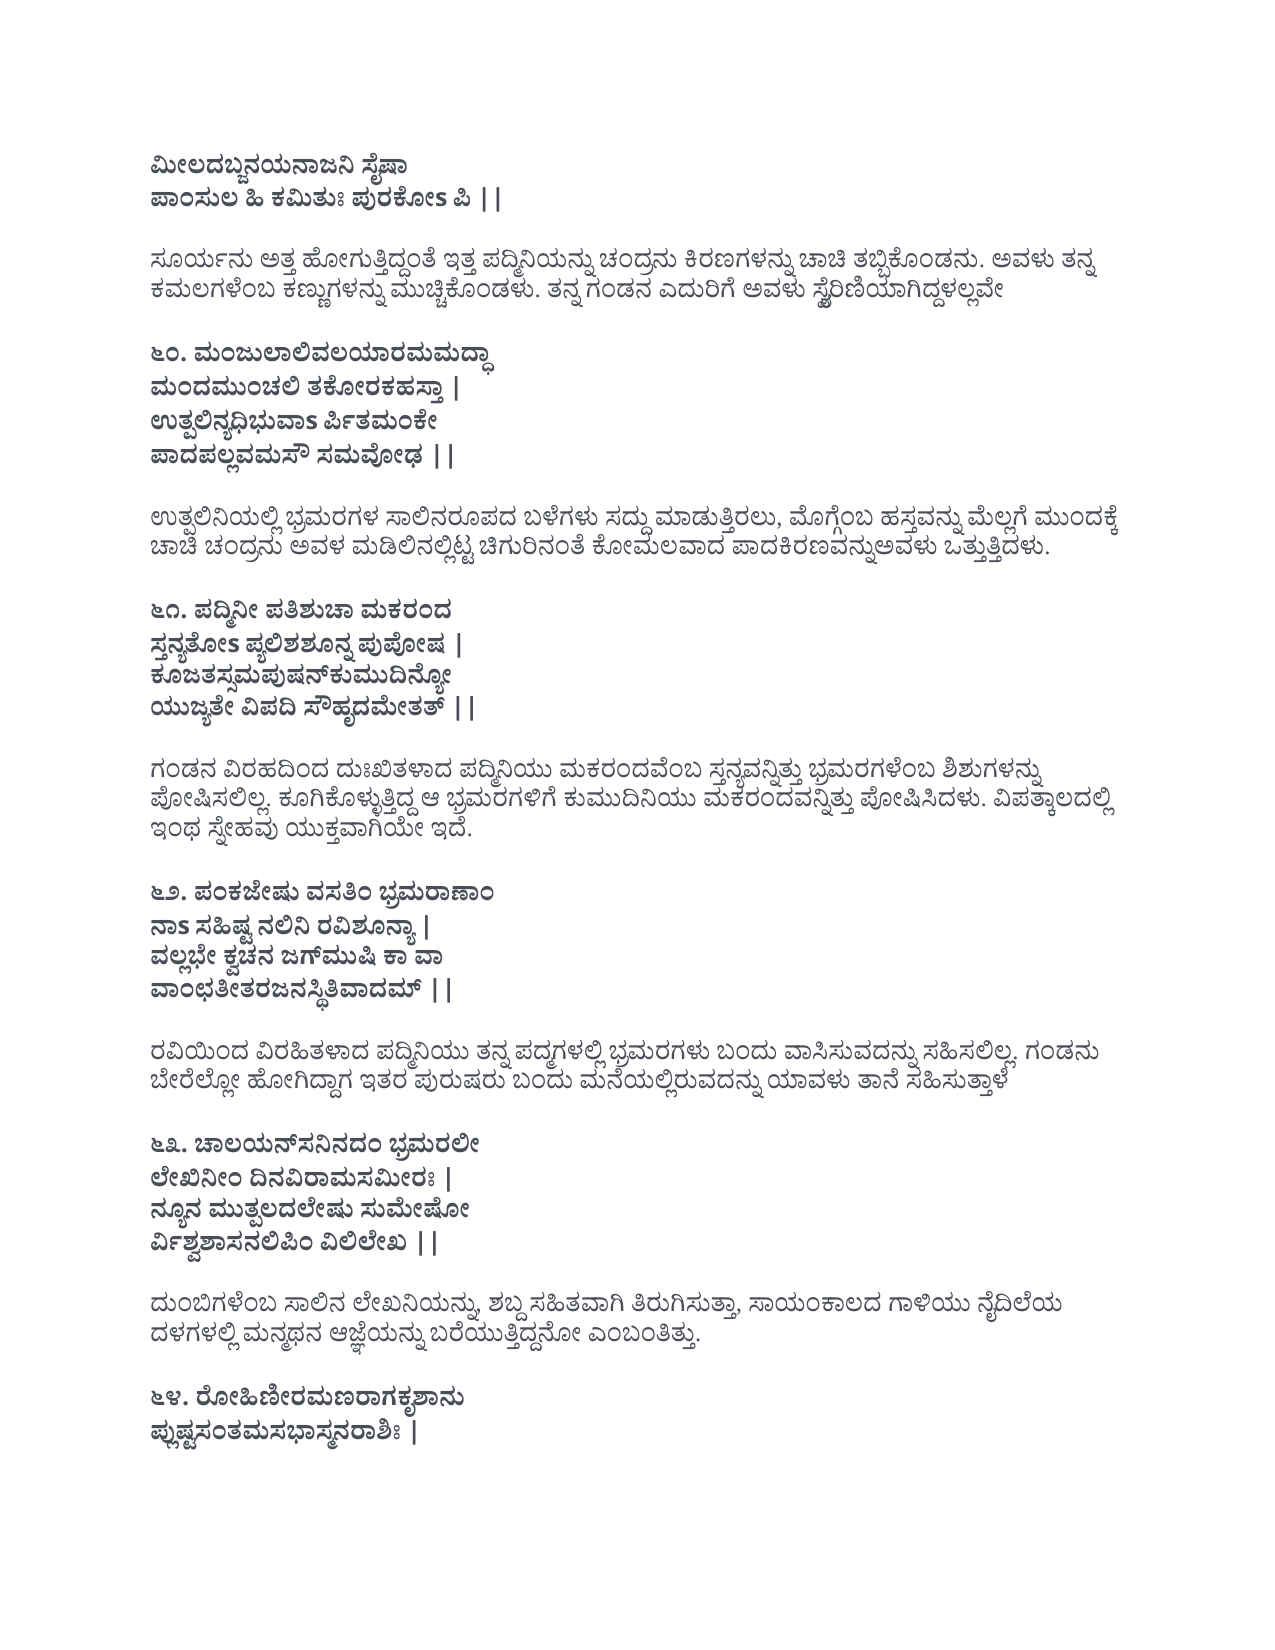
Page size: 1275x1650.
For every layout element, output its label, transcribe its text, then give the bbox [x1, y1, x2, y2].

text ೬೧. ಪದ್ಮಿನೀ ಪತಿಶುಚಾ ಮಕರಂದ ಸ್ತನ್ಯತೋsಪ್ಯಲಿಶಶೂನ್ನ ಪುಪೋಷ | ಕೂಜತಸ್ಸಮಪುಷನ್‌ಕುಮುದಿನ್ಯೋ ಯುಜ್ಯತೇ ವಿಪದಿ ಸೌಹೃದಮೇತತ್ || [150, 592, 1125, 723]
text ೬೦. ಮಂಜುಲಾಲಿವಲಯಾರಮಮದ್ಧಾ ಮಂದಮುಂಚಲಿ ತಕೋರಕಹಸ್ತಾ | ಉತ್ಪಲಿನ್ಯಧಿಭುವಾsರ್ಪಿತಮಂಕೇ ಪಾದಪಲ್ಲವಮಸೌ ಸಮವೋಢ || [150, 334, 1125, 471]
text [150, 150, 1125, 213]
text ಸೂರ್ಯನು ಅತ್ತ ಹೋಗುತ್ತಿದ್ದಂತೆ ಇತ್ತ ಪದ್ಮಿನಿಯನ್ನು ಚಂದ್ರನು ಕಿರಣಗಳನ್ನು ಚಾಚಿ ತಬ್ಬಿಕೊಂಡನು. ಅವಳು ತನ್ನ ಕಮಲಗಳೆಂಬ ಕಣ್ಣುಗಳನ್ನು ಮುಚ್ಚಿಕೊಂಡಳು. ತನ್ನ ಗಂಡನ ಎದುರಿಗೆ ಅವಳು ಸ್ವೈರಿಣಿಯಾಗಿದ್ದಳಲ್ಲವೇ [150, 244, 1125, 303]
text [150, 1378, 1125, 1446]
text ೬೨. ಪಂಕಜೇಷು ವಸತಿಂ ಭ್ರಮರಾಣಾಂ ನಾsಸಹಿಷ್ಟ ನಲಿನಿ ರವಿಶೂನ್ಯಾ | ವಲ್ಲಭೇ ಕ್ವಚನ ಜಗ್‌ಮುಷಿ ಕಾ ವಾ ವಾಂಛತೀತರಜನಸ್ಥಿತಿವಾದಮ್ || [150, 873, 1125, 1005]
text ಗಂಡನ ವಿರಹದಿಂದ ದುಃಖಿತಳಾದ ಪದ್ಮಿನಿಯು ಮಕರಂದವೆಂಬ ಸ್ತನ್ಯವನ್ನಿತ್ತು ಭ್ರಮರಗಳೆಂಬ ಶಿಶುಗಳನ್ನು ಪೋಷಿಸಲಿಲ್ಲ. ಕೂಗಿಕೊಳ್ಳುತ್ತಿದ್ದ ಆ ಭ್ರಮರಗಳಿಗೆ ಕುಮುದಿನಿಯು ಮಕರಂದವನ್ನಿತ್ತು ಪೋಷಿಸಿದಳು. ವಿಪತ್ಕಾಲದಲ್ಲಿ ಇಂಥ ಸ್ನೇಹವು ಯುಕ್ತವಾಗಿಯೇ ಇದೆ. [150, 754, 1125, 842]
text ೬೩. ಚಾಲಯನ್‌ಸನಿನದಂ ಭ್ರಮರಲೀ ಲೇಖಿನೀಂ ದಿನವಿರಾಮಸಮೀರಃ | ನ್ಯೂನ ಮುತ್ಪಲದಲೇಷು ಸುಮೇಷೋ ರ್ವಿಶ್ವಶಾಸನಲಿಪಿಂ ವಿಲಿಲೇಖ || [150, 1126, 1125, 1257]
text ದುಂಬಿಗಳೆಂಬ ಸಾಲಿನ ಲೇಖನಿಯನ್ನು, ಶಬ್ದ ಸಹಿತವಾಗಿ ತಿರುಗಿಸುತ್ತಾ, ಸಾಯಂಕಾಲದ ಗಾಳಿಯು ನೈದಿಲೆಯ ದಳಗಳಲ್ಲಿ ಮನ್ಮಥನ ಆಜ್ಞೆಯನ್ನು ಬರೆಯುತ್ತಿದ್ದನೋ ಎಂಬಂತಿತ್ತು. [150, 1288, 1125, 1347]
text ಉತ್ಪಲಿನಿಯಲ್ಲಿ ಭ್ರಮರಗಳ ಸಾಲಿನರೂಪದ ಬಳೆಗಳು ಸದ್ದು ಮಾಡುತ್ತಿರಲು, ಮೊಗ್ಗೆಂಬ ಹಸ್ತವನ್ನು ಮೆಲ್ಲಗೆ ಮುಂದಕ್ಕೆ ಚಾಚಿ ಚಂದ್ರನು ಅವಳ ಮಡಿಲಿನಲ್ಲಿಟ್ಟ ಚಿಗುರಿನಂತೆ ಕೋಮಲವಾದ ಪಾದಕಿರಣವನ್ನುಅವಳು ಒತ್ತುತ್ತಿದಳು. [150, 502, 1125, 560]
text ರವಿಯಿಂದ ವಿರಹಿತಳಾದ ಪದ್ಮಿನಿಯು ತನ್ನ ಪದ್ಮಗಳಲ್ಲಿ ಭ್ರಮರಗಳು ಬಂದು ವಾಸಿಸುವದನ್ನು ಸಹಿಸಲಿಲ್ಲ. ಗಂಡನು ಬೇರೆಲ್ಲೋ ಹೋಗಿದ್ದಾಗ ಇತರ ಪುರುಷರು ಬಂದು ಮನೆಯಲ್ಲಿರುವದನ್ನು ಯಾವಳು ತಾನೆ ಸಹಿಸುತ್ತಾಳೆ [150, 1036, 1125, 1094]
